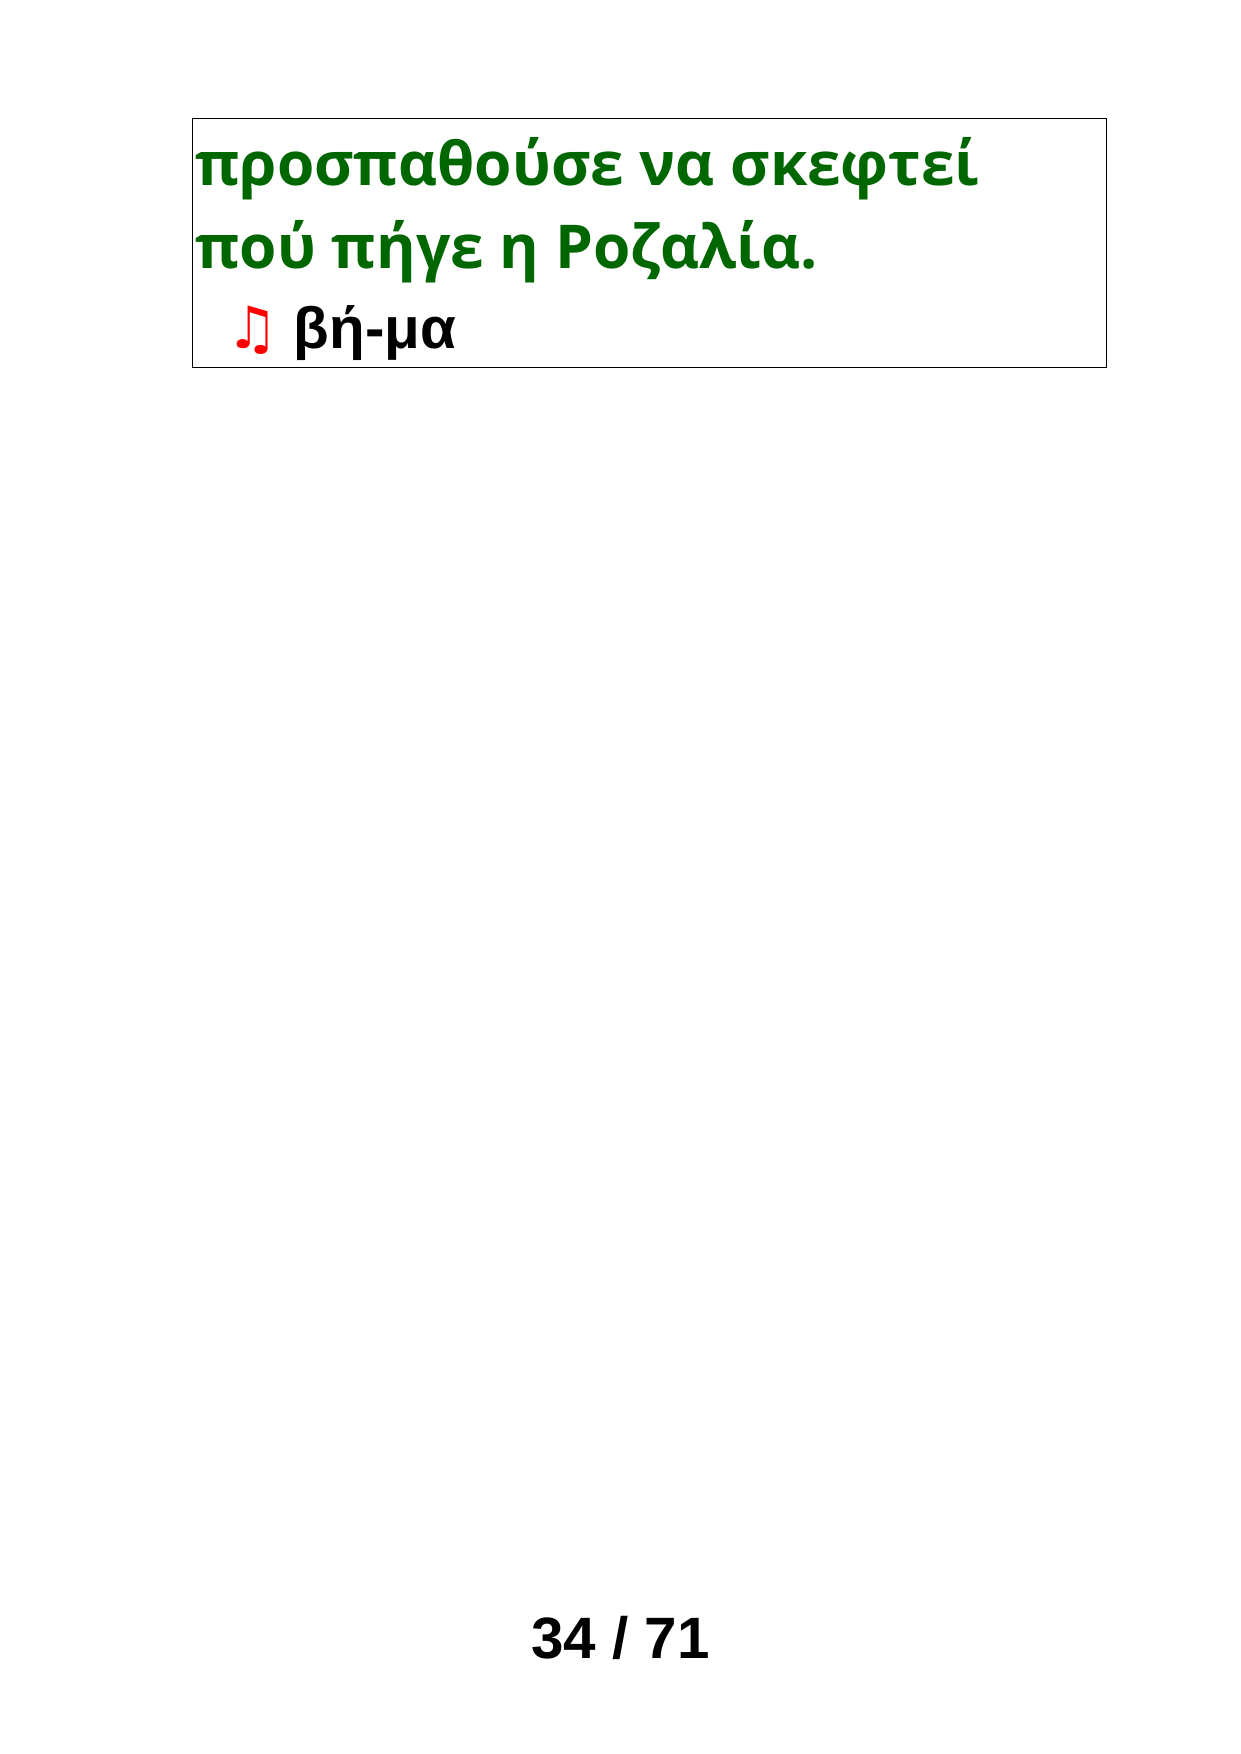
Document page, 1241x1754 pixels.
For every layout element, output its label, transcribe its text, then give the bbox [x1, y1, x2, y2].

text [193, 119, 1106, 283]
text ♫ βή-μα [193, 283, 1106, 367]
